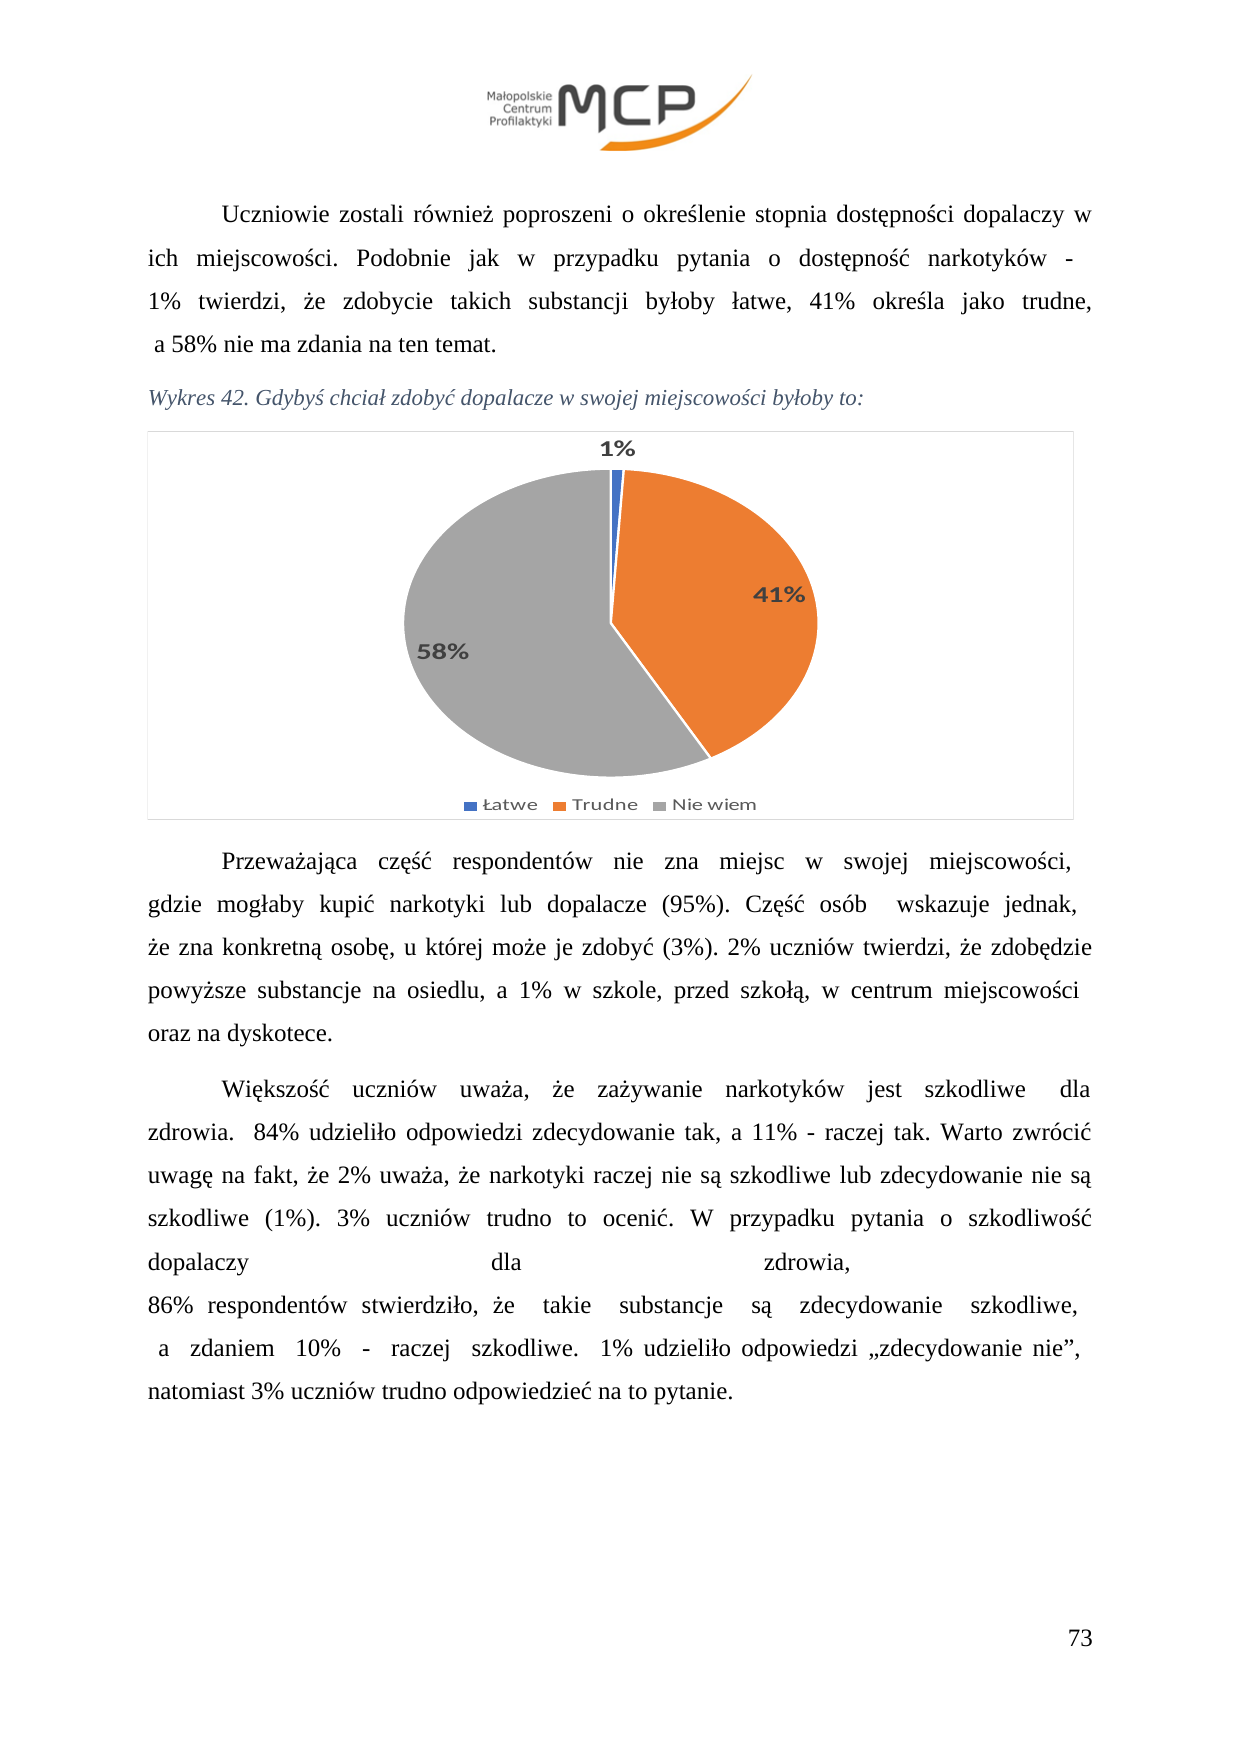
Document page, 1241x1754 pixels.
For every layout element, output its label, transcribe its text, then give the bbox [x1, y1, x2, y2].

text Przeważająca część respondentów nie zna miejsc w swojej miejscowości, gdzie mogłaby kupić narkotyki lub dopalacze (95%). Część osób wskazuje jednak, że zna konkretną osobę, u której może je zdobyć (3%). 2% uczniów twierdzi, że zdobędzie powyższe substancje na osiedlu, a 1% w szkole, przed szkołą, w centrum miejscowości oraz na dyskotece. [148, 846, 1093, 1047]
text Większość uczniów uważa, że zażywanie narkotyków jest szkodliwe dla zdrowia. 84% udzieliło odpowiedzi zdecydowanie tak, a 11% - raczej tak. Warto zwrócić uwagę na fakt, że 2% uważa, że narkotyki raczej nie są szkodliwe lub zdecydowanie nie są szkodliwe (1%). 3% uczniów trudno to ocenić. W przypadku pytania o szkodliwość dopalaczy dla zdrowia, 86% respondentów stwierdziło, że takie substancje są zdecydowanie szkodliwe, a zdaniem 10% - raczej szkodliwe. 1% udzieliło odpowiedzi „zdecydowanie nie”, natomiast 3% uczniów trudno odpowiedzieć na to pytanie. [148, 1074, 1093, 1405]
text Wykres 42. Gdybyś chciał zdobyć dopalacze w swojej miejscowości byłoby to: [148, 384, 1093, 411]
picture [485, 73, 755, 152]
text Uczniowie zostali również poproszeni o określenie stopnia dostępności dopalaczy w ich miejscowości. Podobnie jak w przypadku pytania o dostępność narkotyków - 1% twierdzi, że zdobycie takich substancji byłoby łatwe, 41% określa jako trudne, a 58% nie ma zdania na ten temat. [148, 199, 1093, 358]
